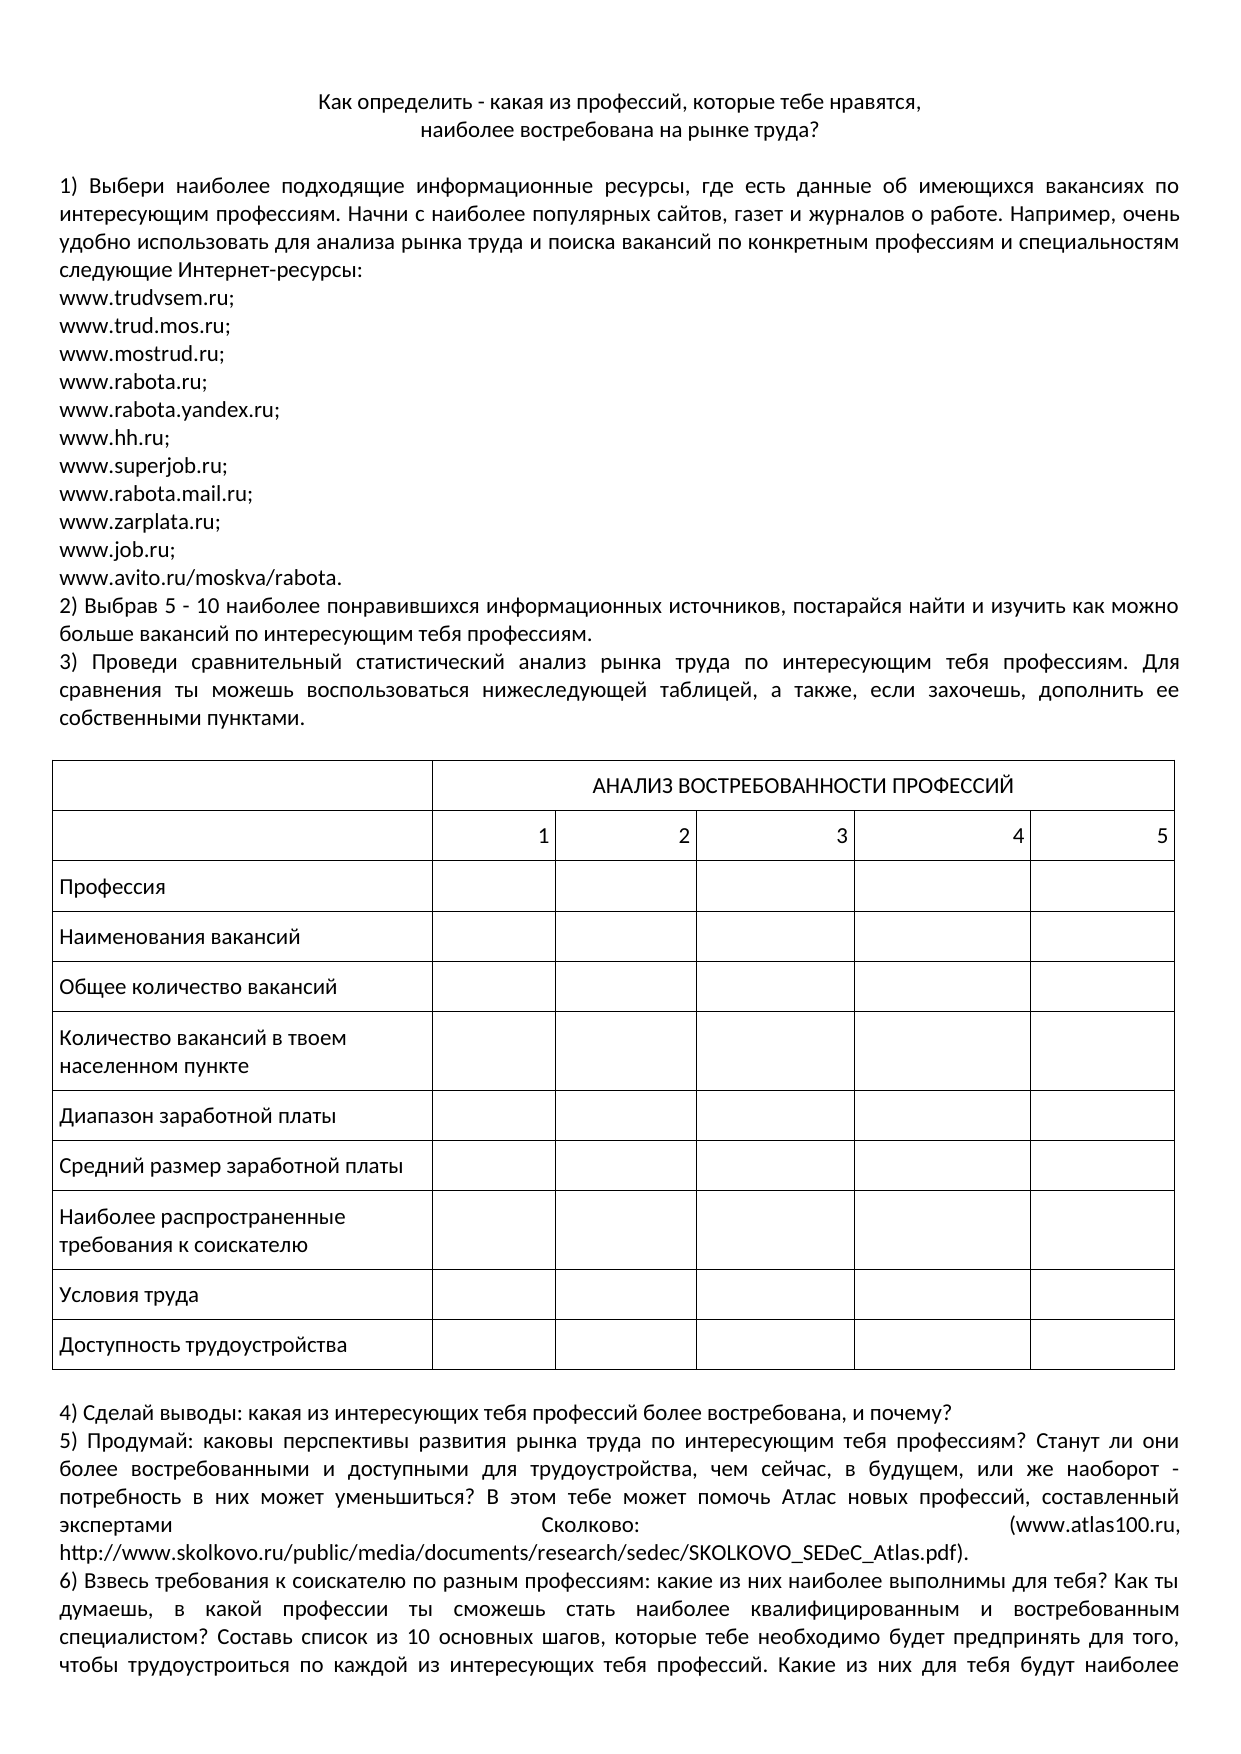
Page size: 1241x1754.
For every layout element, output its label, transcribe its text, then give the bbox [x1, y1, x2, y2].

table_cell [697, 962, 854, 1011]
text 1) Выбери наиболее подходящие информационные ресурсы, где есть данные об имеющихся вакансиях по интересующим профессиям. Начни с наиболее популярных сайтов, газет и журналов о работе. Например, очень удобно использовать для анализа рынка труда и поиска вакансий по конкретным профессиям и специальностям следующие Интернет-ресурсы: [59, 171, 1181, 283]
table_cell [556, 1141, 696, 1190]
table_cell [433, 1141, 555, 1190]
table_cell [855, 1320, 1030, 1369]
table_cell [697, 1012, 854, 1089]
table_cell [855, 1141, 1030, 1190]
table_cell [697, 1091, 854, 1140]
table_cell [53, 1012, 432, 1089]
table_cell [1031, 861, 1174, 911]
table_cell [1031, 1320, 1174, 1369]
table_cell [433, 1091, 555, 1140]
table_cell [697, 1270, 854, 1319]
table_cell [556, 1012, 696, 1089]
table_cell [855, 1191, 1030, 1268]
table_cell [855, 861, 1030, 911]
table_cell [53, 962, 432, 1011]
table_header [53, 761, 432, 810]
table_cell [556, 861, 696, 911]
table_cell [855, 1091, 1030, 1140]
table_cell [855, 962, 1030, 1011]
text www.superjob.ru; [59, 451, 1181, 479]
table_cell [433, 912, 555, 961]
text www.hh.ru; [59, 423, 1181, 451]
text 5) Продумай: каковы перспективы развития рынка труда по интересующим тебя профессиям? Станут ли они более востребованными и доступными для трудоустройства, чем сейчас, в будущем, или же наоборот - потребность в них может уменьшиться? В этом тебе может помочь Атлас новых профессий, составленный экспертами Сколково: (www.atlas100.ru, http://www.skolkovo.ru/public/media/documents/research/sedec/SKOLKOVO_SEDeC_Atlas.pdf). [59, 1426, 1181, 1566]
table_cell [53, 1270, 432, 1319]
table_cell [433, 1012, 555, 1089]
text 3) Проведи сравнительный статистический анализ рынка труда по интересующим тебя профессиям. Для сравнения ты можешь воспользоваться нижеследующей таблицей, а также, если захочешь, дополнить ее собственными пунктами. [59, 647, 1181, 732]
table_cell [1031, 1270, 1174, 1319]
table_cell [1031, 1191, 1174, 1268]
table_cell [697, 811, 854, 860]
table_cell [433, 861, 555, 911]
text 2) Выбрав 5 - 10 наиболее понравившихся информационных источников, постарайся найти и изучить как можно больше вакансий по интересующим тебя профессиям. [59, 591, 1181, 647]
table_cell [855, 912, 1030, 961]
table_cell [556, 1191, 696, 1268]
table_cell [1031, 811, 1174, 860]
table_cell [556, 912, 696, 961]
text www.rabota.yandex.ru; [59, 395, 1181, 423]
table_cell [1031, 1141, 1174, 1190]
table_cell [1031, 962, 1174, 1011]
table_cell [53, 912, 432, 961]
text www.trudvsem.ru; [59, 283, 1181, 311]
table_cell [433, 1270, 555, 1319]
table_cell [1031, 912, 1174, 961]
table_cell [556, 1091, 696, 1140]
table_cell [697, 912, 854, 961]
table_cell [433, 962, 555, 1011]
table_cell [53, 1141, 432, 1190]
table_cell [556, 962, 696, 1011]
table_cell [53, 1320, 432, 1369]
text www.trud.mos.ru; [59, 311, 1181, 339]
text www.avito.ru/moskva/rabota. [59, 563, 1181, 591]
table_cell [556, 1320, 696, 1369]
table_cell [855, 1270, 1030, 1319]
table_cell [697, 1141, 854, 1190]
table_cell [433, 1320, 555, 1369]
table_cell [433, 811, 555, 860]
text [59, 1566, 1181, 1678]
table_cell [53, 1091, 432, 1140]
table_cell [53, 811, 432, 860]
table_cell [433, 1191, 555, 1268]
text Как определить - какая из профессий, которые тебе нравятся, [59, 87, 1181, 115]
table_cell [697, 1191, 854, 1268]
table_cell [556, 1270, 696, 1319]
text www.mostrud.ru; [59, 339, 1181, 367]
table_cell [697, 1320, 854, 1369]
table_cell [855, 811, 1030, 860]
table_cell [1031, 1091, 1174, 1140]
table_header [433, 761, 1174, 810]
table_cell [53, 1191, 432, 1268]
text 4) Сделай выводы: какая из интересующих тебя профессий более востребована, и почему? [59, 1398, 1181, 1426]
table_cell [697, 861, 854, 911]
text www.rabota.ru; [59, 367, 1181, 395]
text www.zarplata.ru; [59, 507, 1181, 535]
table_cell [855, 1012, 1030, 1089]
text www.rabota.mail.ru; [59, 479, 1181, 507]
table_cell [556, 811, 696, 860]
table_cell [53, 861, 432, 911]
text наиболее востребована на рынке труда? [59, 115, 1181, 143]
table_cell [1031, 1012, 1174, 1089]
text www.job.ru; [59, 535, 1181, 563]
